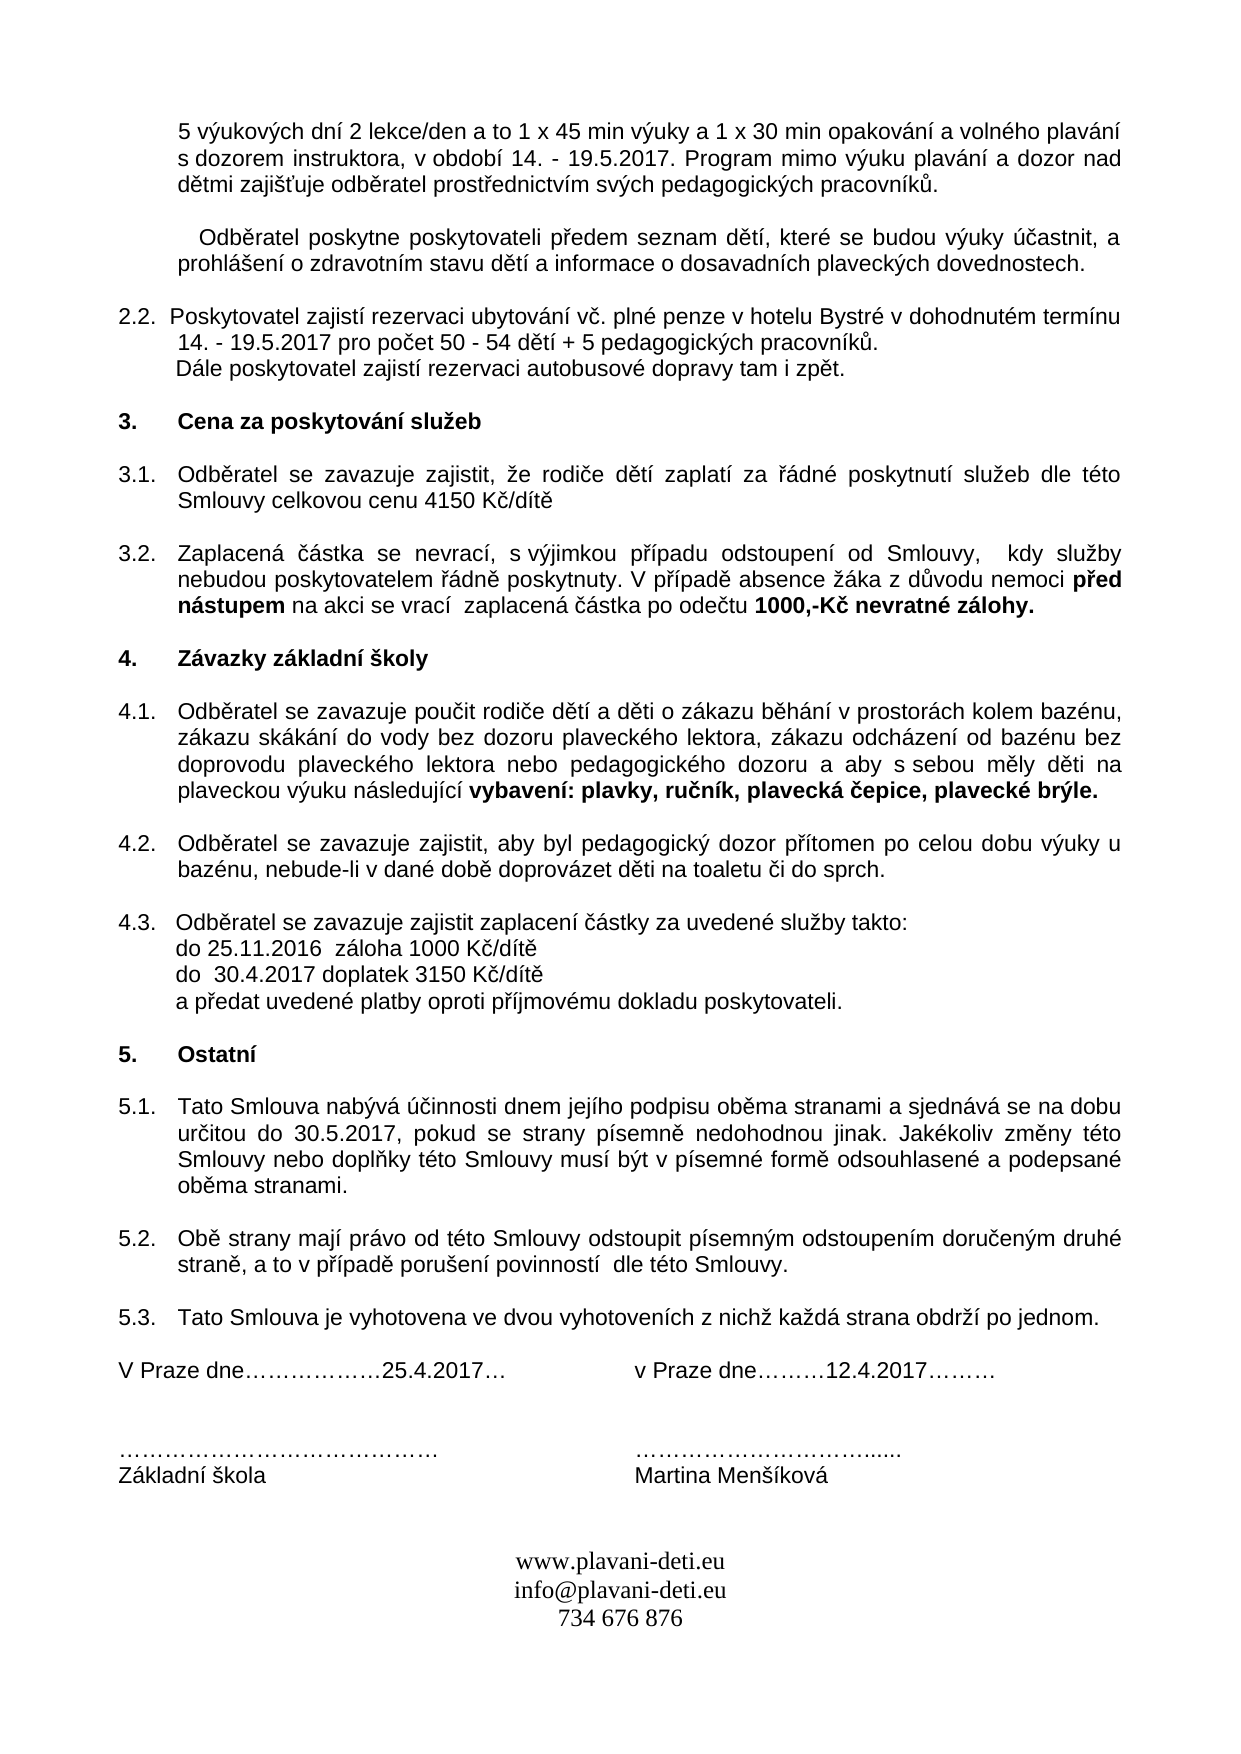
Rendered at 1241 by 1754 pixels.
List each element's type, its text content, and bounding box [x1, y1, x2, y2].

text 4.1. Odběratel se zavazuje poučit rodiče dětí a děti o zákazu běhání v prostorách kolem bazénu, zákazu skákání do vody bez dozoru plaveckého lektora, zákazu odcházení od bazénu bez doprovodu plaveckého lektora nebo pedagogického dozoru a aby s sebou měly děti na plaveckou výuku následující vybavení: plavky, ručník, plavecká čepice, plavecké brýle. [118, 698, 1122, 803]
text 5.2. Obě strany mají právo od této Smlouvy odstoupit písemným odstoupením doručeným druhé straně, a to v případě porušení povinností dle této Smlouvy. [118, 1225, 1122, 1278]
text 4. Závazky základní školy [118, 645, 1122, 672]
text www.plavani-deti.eu [118, 1546, 1122, 1575]
text 5 výukových dní 2 lekce/den a to 1 x 45 min výuky a 1 x 30 min opakování a volného plavání s dozorem instruktora, v období 14. - 19.5.2017. Program mimo výuku plavání a dozor nad dětmi zajišťuje odběratel prostřednictvím svých pedagogických pracovníků. [118, 118, 1122, 197]
text Základní škola Martina Menšíková [118, 1462, 1122, 1488]
text 3. Cena za poskytování služeb [118, 408, 1122, 434]
text 3.1. Odběratel se zavazuje zajistit, že rodiče dětí zaplatí za řádné poskytnutí služeb dle této Smlouvy celkovou cenu 4150 Kč/dítě [118, 461, 1122, 513]
text do 30.4.2017 doplatek 3150 Kč/dítě [118, 961, 1122, 988]
text do 25.11.2016 záloha 1000 Kč/dítě [118, 935, 1122, 961]
text Odběratel poskytne poskytovateli předem seznam dětí, které se budou výuky účastnit, a prohlášení o zdravotním stavu dětí a informace o dosavadních plaveckých dovednostech. [118, 223, 1122, 276]
text 2.2. Poskytovatel zajistí rezervaci ubytování vč. plné penze v hotelu Bystré v dohodnutém termínu 14. - 19.5.2017 pro počet 50 - 54 dětí + 5 pedagogických pracovníků. [118, 303, 1122, 355]
text 734 676 876 [118, 1603, 1122, 1632]
text V Praze dne………………25.4.2017… v Praze dne………12.4.2017……… [118, 1357, 1122, 1383]
text Dále poskytovatel zajistí rezervaci autobusové dopravy tam i zpět. [118, 355, 1122, 382]
text 5.1. Tato Smlouva nabývá účinnosti dnem jejího podpisu oběma stranami a sjednává se na dobu určitou do 30.5.2017, pokud se strany písemně nedohodnou jinak. Jakékoliv změny této Smlouvy nebo doplňky této Smlouvy musí být v písemné formě odsouhlasené a podepsané oběma stranami. [118, 1093, 1122, 1199]
text 4.3. Odběratel se zavazuje zajistit zaplacení částky za uvedené služby takto: [118, 909, 1122, 935]
text a předat uvedené platby oproti příjmovému dokladu poskytovateli. [118, 988, 1122, 1014]
text info@plavani-deti.eu [118, 1575, 1122, 1603]
text 4.2. Odběratel se zavazuje zajistit, aby byl pedagogický dozor přítomen po celou dobu výuky u bazénu, nebude-li v dané době doprovázet děti na toaletu či do sprch. [118, 830, 1122, 882]
text 3.2. Zaplacená částka se nevrací, s výjimkou případu odstoupení od Smlouvy, kdy služby nebudou poskytovatelem řádně poskytnuty. V případě absence žáka z důvodu nemoci před nástupem na akci se vrací zaplacená částka po odečtu 1000,-Kč nevratné zálohy. [118, 540, 1122, 619]
text 5. Ostatní [118, 1041, 1122, 1067]
text …………………………………… …………………………...... [118, 1436, 1122, 1462]
text 5.3. Tato Smlouva je vyhotovena ve dvou vyhotoveních z nichž každá strana obdrží po jednom. [118, 1304, 1122, 1330]
